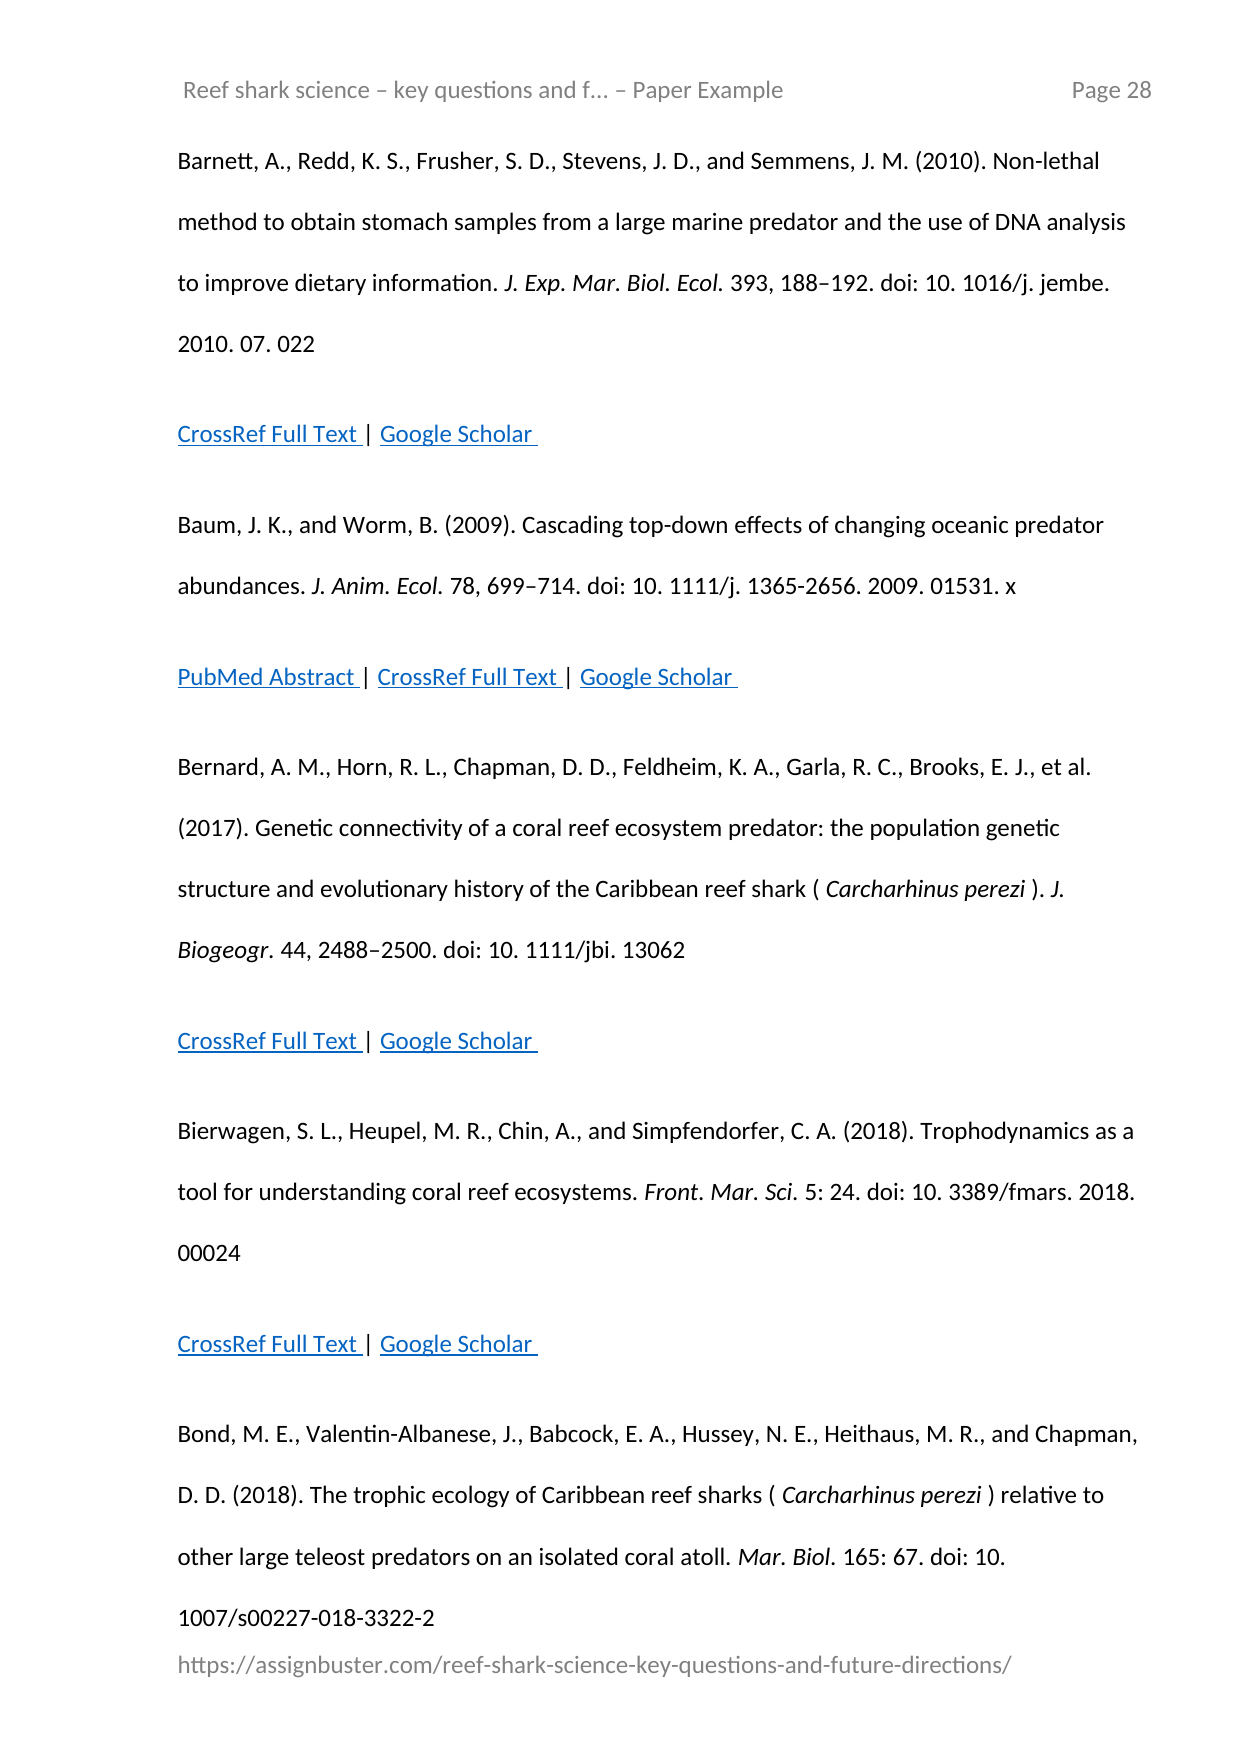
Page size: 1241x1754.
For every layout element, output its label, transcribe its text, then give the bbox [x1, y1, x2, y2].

text CrossRef Full Text | Google Scholar [177, 1328, 1152, 1358]
text CrossRef Full Text | Google Scholar [177, 1025, 1152, 1055]
text Barnett, A., Redd, K. S., Frusher, S. D., Stevens, J. D., and Semmens, J. M. (2010). Non-lethal method to obtain stomach samples from a large marine predator and the use of DNA analysis to improve dietary information. J. Exp. Mar. Biol. Ecol. 393, 188–192. doi: 10. 1016/j. jembe. 2010. 07. 022 [177, 145, 1152, 359]
text Bierwagen, S. L., Heupel, M. R., Chin, A., and Simpfendorfer, C. A. (2018). Trophodynamics as a tool for understanding coral reef ecosystems. Front. Mar. Sci. 5: 24. doi: 10. 3389/fmars. 2018. 00024 [177, 1115, 1152, 1268]
text Bond, M. E., Valentin-Albanese, J., Babcock, E. A., Hussey, N. E., Heithaus, M. R., and Chapman, D. D. (2018). The trophic ecology of Caribbean reef sharks ( Carcharhinus perezi ) relative to other large teleost predators on an isolated coral atoll. Mar. Biol. 165: 67. doi: 10. 1007/s00227-018-3322-2 [177, 1418, 1152, 1632]
text PubMed Abstract | CrossRef Full Text | Google Scholar [177, 661, 1152, 691]
text Baum, J. K., and Worm, B. (2009). Cascading top-down effects of changing oceanic predator abundances. J. Anim. Ecol. 78, 699–714. doi: 10. 1111/j. 1365-2656. 2009. 01531. x [177, 509, 1152, 601]
text CrossRef Full Text | Google Scholar [177, 419, 1152, 449]
text Bernard, A. M., Horn, R. L., Chapman, D. D., Feldheim, K. A., Garla, R. C., Brooks, E. J., et al. (2017). Genetic connectivity of a coral reef ecosystem predator: the population genetic structure and evolutionary history of the Caribbean reef shark ( Carcharhinus perezi ). J. Biogeogr. 44, 2488–2500. doi: 10. 1111/jbi. 13062 [177, 751, 1152, 965]
